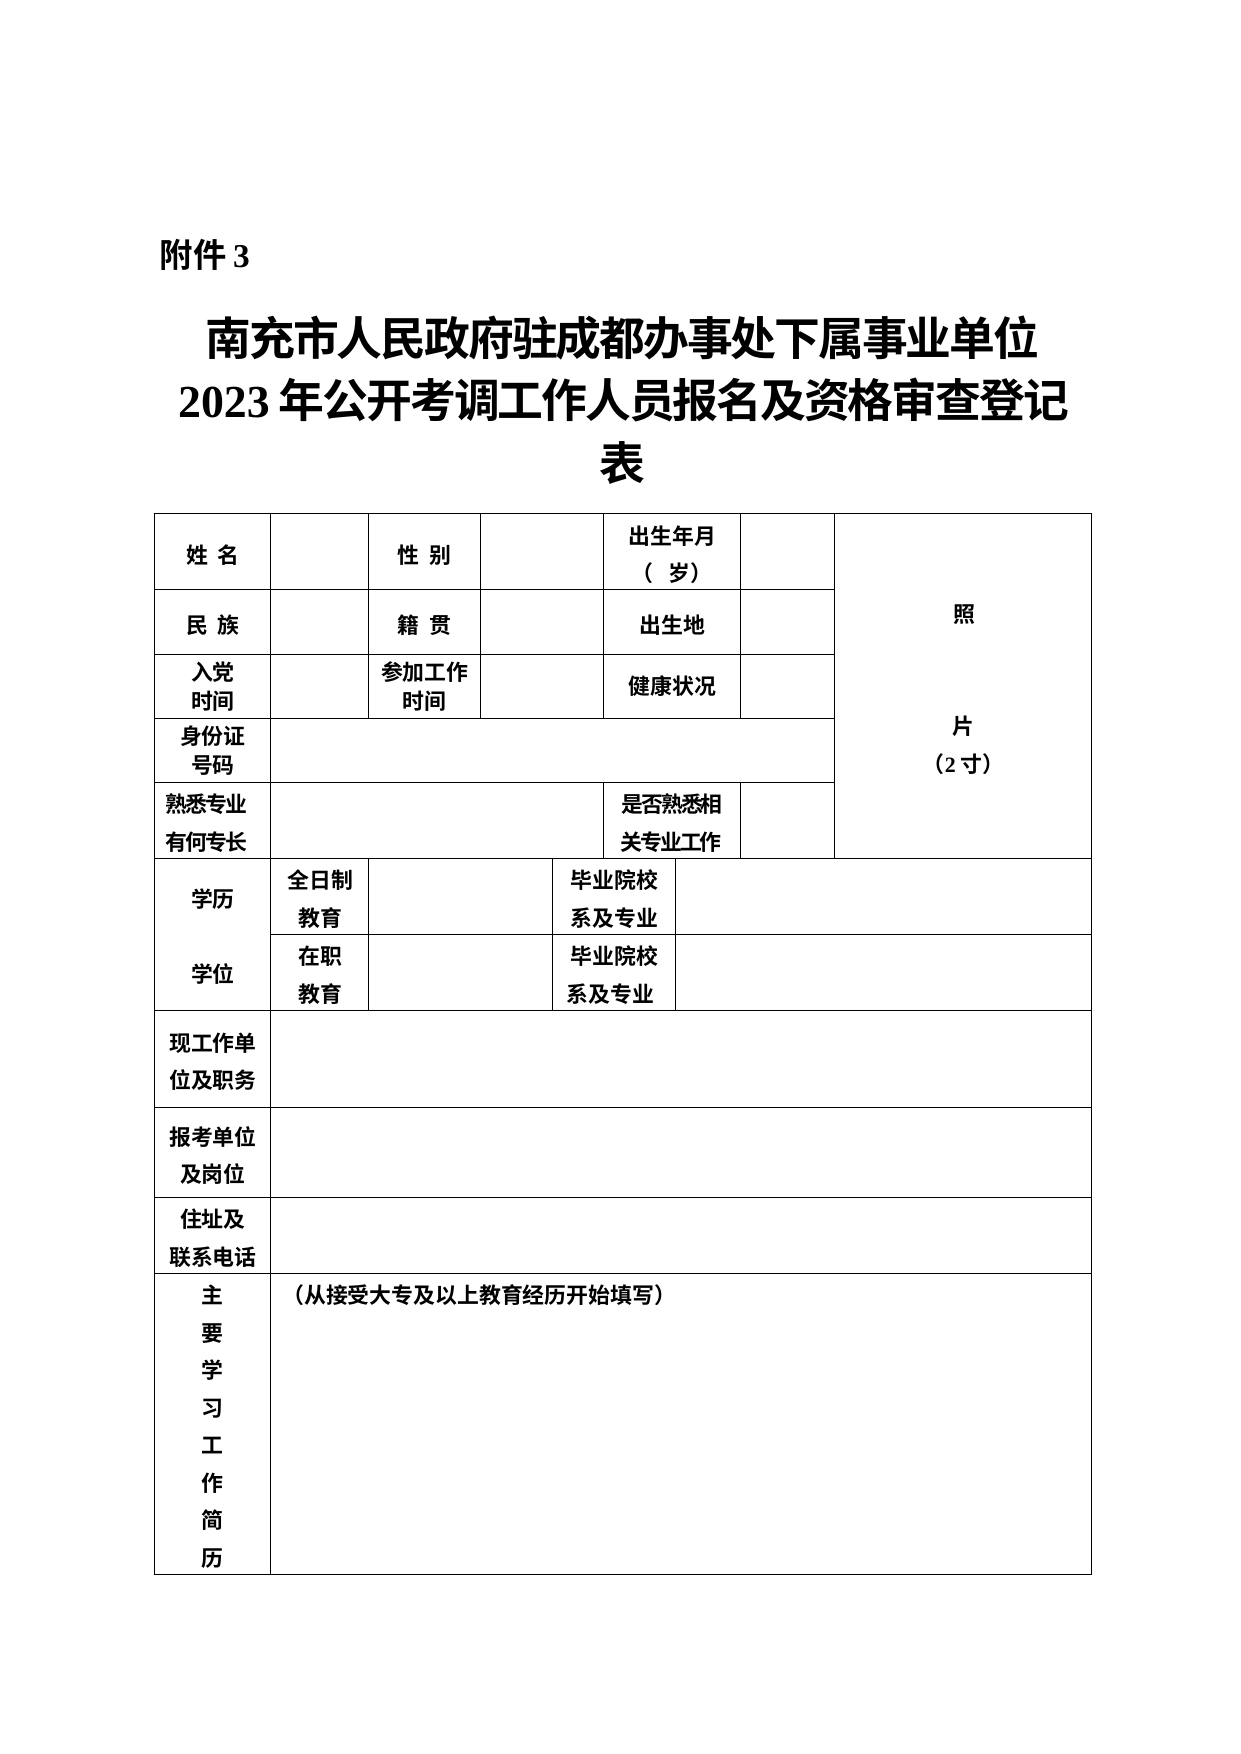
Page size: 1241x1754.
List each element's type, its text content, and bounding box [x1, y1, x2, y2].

table_cell 是否熟悉相关专业工作 [604, 783, 740, 858]
table_cell 参加工作时间 [369, 655, 480, 717]
table_cell [369, 859, 552, 934]
table_cell 籍 贯 [369, 590, 480, 653]
table_cell [741, 655, 834, 717]
table_cell 学历 学位 [155, 859, 270, 1010]
table_cell [271, 655, 368, 717]
table_header 出生年月 （ 岁） [604, 514, 740, 589]
table_cell [271, 783, 603, 858]
table_cell 毕业院校 系及专业 [553, 859, 675, 934]
table_header [741, 514, 834, 589]
table_cell 出生地 [604, 590, 740, 653]
table_cell 全日制教育 [271, 859, 368, 934]
table_cell 在职 教育 [271, 935, 368, 1010]
table_cell 住址及 联系电话 [155, 1198, 270, 1273]
table_cell [271, 1198, 1091, 1273]
table_header 照 片 （2寸） [835, 514, 1091, 858]
text 附件3 [159, 218, 1087, 280]
table_cell 民 族 [155, 590, 270, 653]
table_header 性 别 [369, 514, 480, 589]
table_cell 现工作单位及职务 [155, 1011, 270, 1107]
table_cell 报考单位及岗位 [155, 1108, 270, 1197]
table_cell [271, 1108, 1091, 1197]
table_cell [741, 783, 834, 858]
table_cell [369, 935, 552, 1010]
table_cell [741, 590, 834, 653]
table_cell [481, 590, 603, 653]
table_cell [676, 935, 1091, 1010]
text 南充市人民政府驻成都办事处下属事业单位2023年公开考调工作人员报名及资格审查登记表 [159, 305, 1087, 492]
table_header 姓 名 [155, 514, 270, 589]
table_cell 身份证 号码 [155, 719, 270, 782]
table_cell [676, 859, 1091, 934]
table_cell 毕业院校 系及专业 [553, 935, 675, 1010]
table_cell 健康状况 [604, 655, 740, 717]
table_cell [481, 655, 603, 717]
table_cell [271, 1011, 1091, 1107]
table_header [271, 514, 368, 589]
table_cell [271, 719, 834, 782]
table_cell 主 要 学 习 工 作 简 历 [155, 1274, 270, 1574]
table_cell 入党 时间 [155, 655, 270, 717]
table_cell [271, 590, 368, 653]
table_cell 熟悉专业 有何专长 [155, 783, 270, 858]
table_header [481, 514, 603, 589]
table_cell （从接受大专及以上教育经历开始填写） [271, 1274, 1091, 1574]
